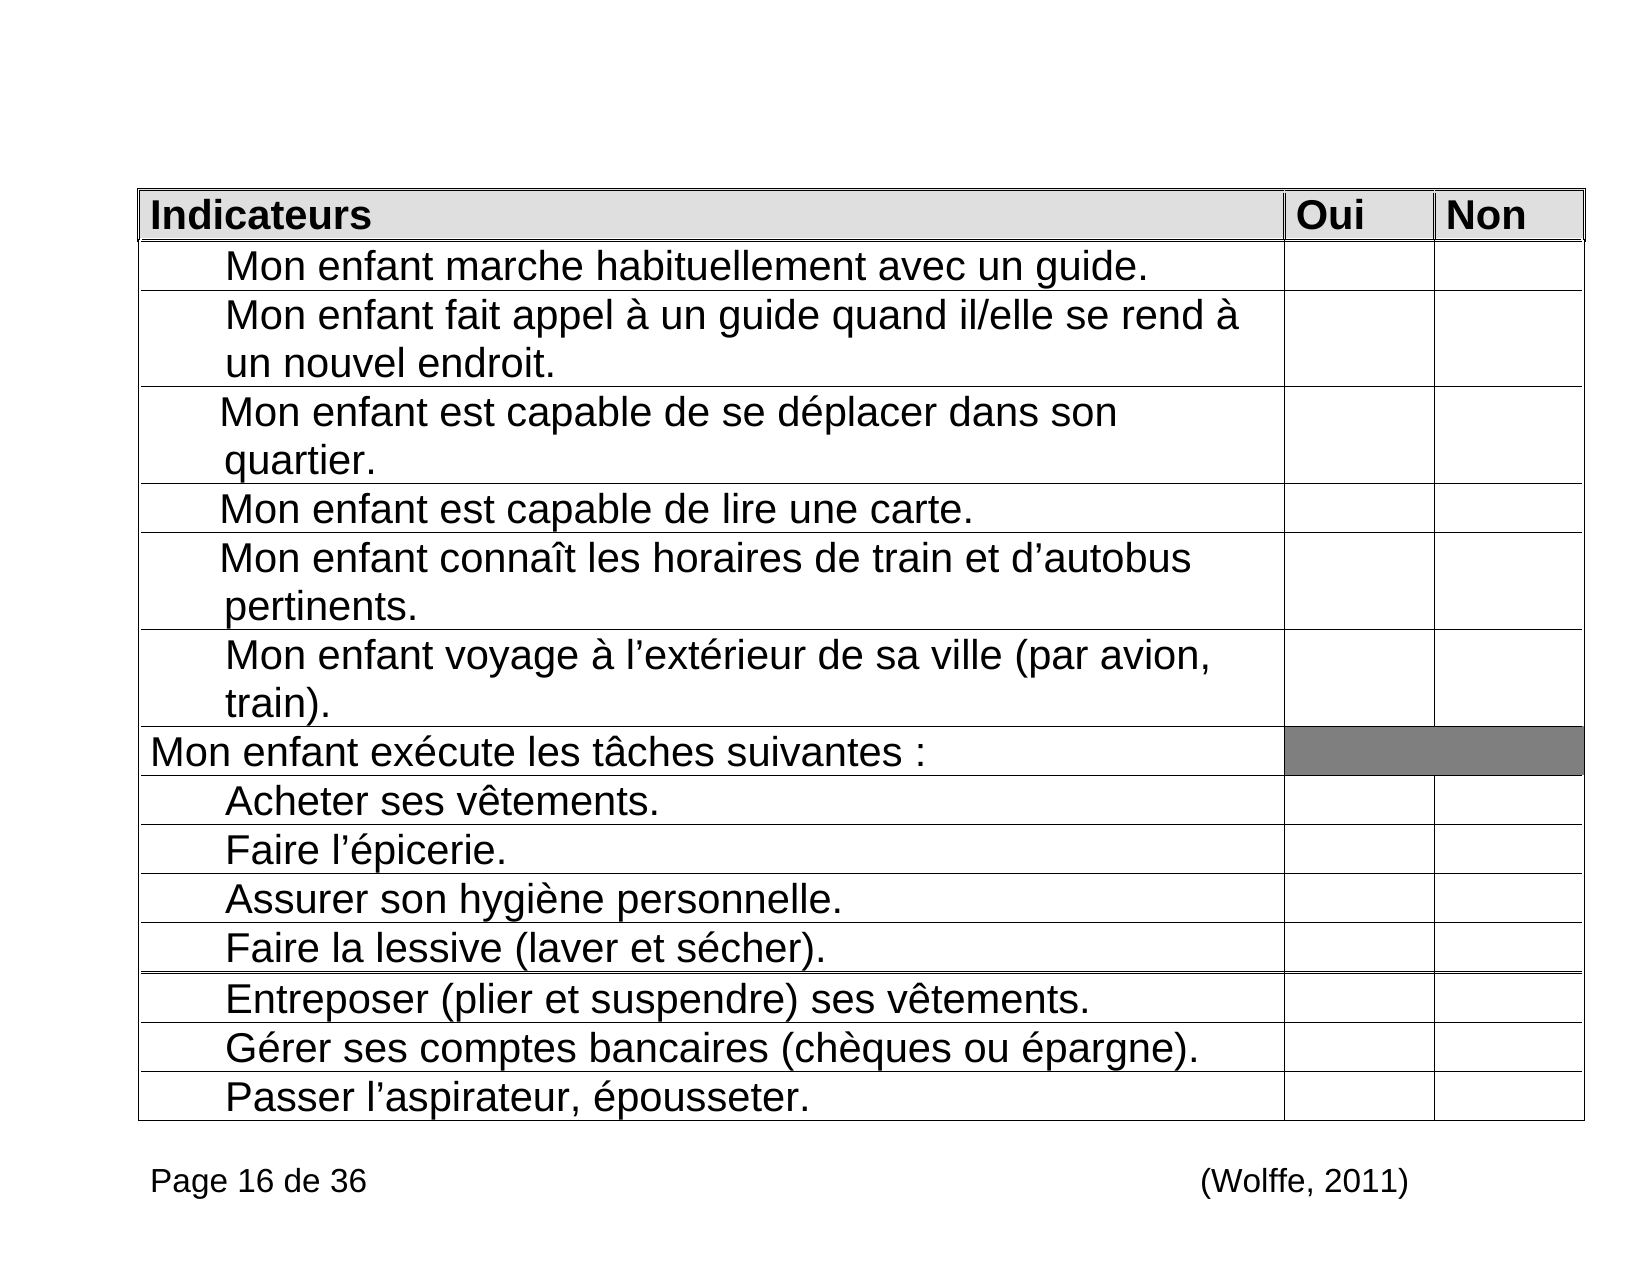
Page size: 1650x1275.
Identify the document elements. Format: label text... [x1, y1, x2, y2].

table_cell [1285, 923, 1434, 971]
table_cell [1435, 532, 1584, 629]
table_cell [1435, 1071, 1584, 1120]
table_cell [1435, 290, 1584, 386]
table_cell [1435, 239, 1584, 289]
table_cell Gérer ses comptes bancaires (chèques ou épargne). [139, 1022, 1284, 1071]
table_cell [1285, 242, 1434, 289]
table_cell Mon enfant connaît les horaires de train et d’autobus pertinents. [139, 532, 1284, 629]
table_cell [1435, 873, 1584, 922]
table_cell Mon enfant est capable de se déplacer dans son quartier. [139, 386, 1284, 483]
table_cell Non [1434, 191, 1583, 238]
table_cell [1285, 387, 1434, 483]
table_cell Oui [1284, 191, 1434, 238]
table_cell Mon enfant voyage à l’extérieur de sa ville (par avion, train). [139, 629, 1284, 726]
table_cell Acheter ses vêtements. [139, 775, 1284, 824]
table_cell [1435, 922, 1584, 971]
table_cell Entreposer (plier et suspendre) ses vêtements. [139, 971, 1284, 1022]
table_cell [1285, 776, 1434, 824]
table_cell Mon enfant marche habituellement avec un guide. [139, 239, 1284, 289]
table_cell [1285, 1023, 1434, 1071]
table_cell [1435, 824, 1584, 873]
table_cell [1435, 775, 1584, 824]
table_cell [1285, 630, 1434, 726]
table_cell [1285, 291, 1434, 386]
table_cell Mon enfant fait appel à un guide quand il/elle se rend à un nouvel endroit. [139, 290, 1284, 386]
table_cell [1435, 971, 1584, 1022]
table_cell [1435, 1022, 1584, 1071]
table_cell Indicateurs [140, 191, 1284, 238]
table_cell [1285, 484, 1434, 532]
table_cell [1435, 629, 1584, 726]
table_cell [1285, 726, 1584, 775]
table_cell Faire la lessive (laver et sécher). [139, 922, 1284, 971]
table_cell [1435, 386, 1584, 483]
table_cell [1285, 874, 1434, 922]
table_cell Mon enfant exécute les tâches suivantes : [139, 726, 1284, 775]
table_cell [1285, 533, 1434, 629]
table_cell Assurer son hygiène personnelle. [139, 873, 1284, 922]
table_cell Faire l’épicerie. [139, 824, 1284, 873]
table_cell Mon enfant est capable de lire une carte. [139, 483, 1284, 532]
table_cell [1285, 1072, 1434, 1120]
table_cell [1435, 483, 1584, 532]
table_cell [1285, 974, 1434, 1022]
table_cell Passer l’aspirateur, épousseter. [139, 1071, 1284, 1120]
table_cell [1285, 825, 1434, 873]
